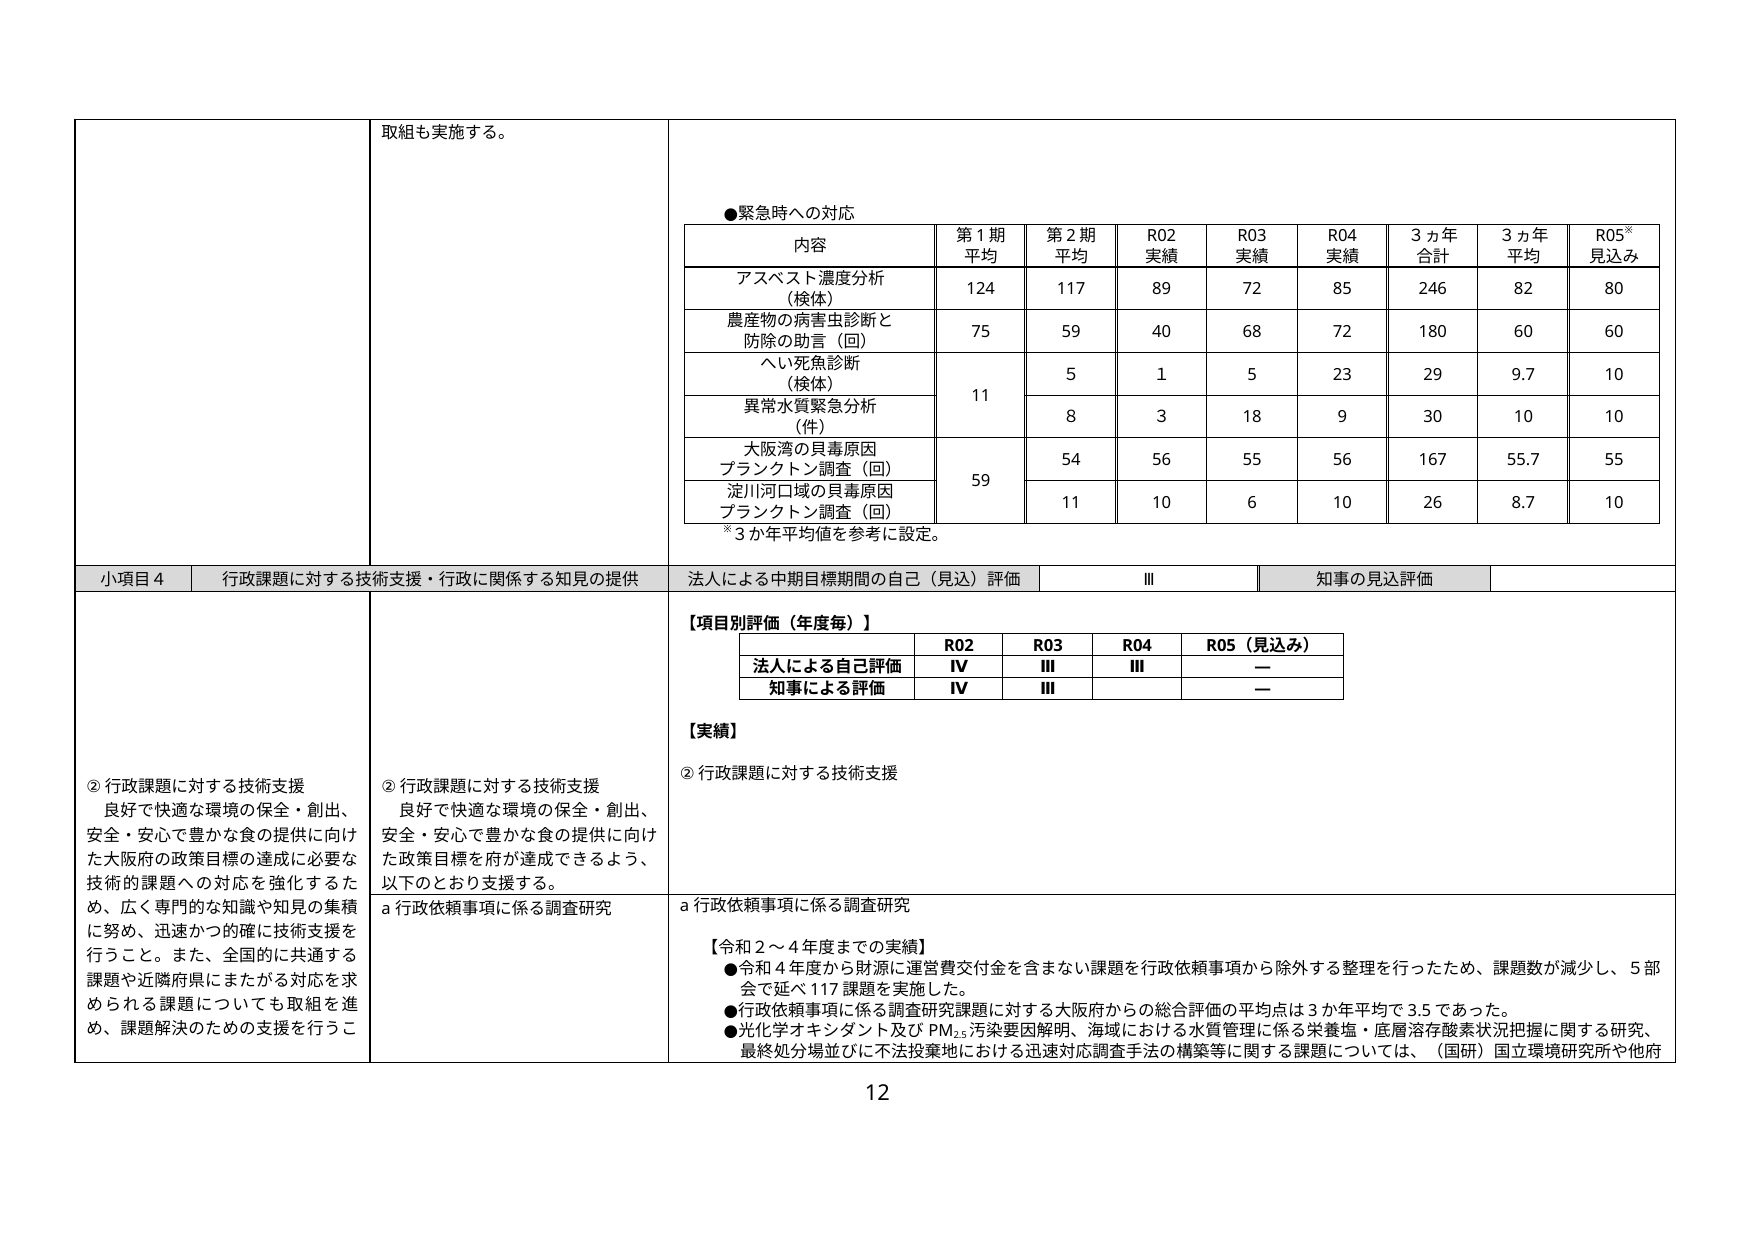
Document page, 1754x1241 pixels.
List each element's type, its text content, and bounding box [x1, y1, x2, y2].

table_cell 知事の見込評価 [1260, 566, 1490, 591]
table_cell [76, 120, 369, 565]
table_cell [1491, 566, 1675, 591]
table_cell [669, 895, 1675, 1062]
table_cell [669, 120, 1675, 565]
table_cell ②行政課題に対する技術支援 良好で快適な環境の保全・創出、安全・安心で豊かな食の提供に向けた政策目標を府が達成できるよう、以下のとおり支援する。 [371, 592, 668, 894]
table_cell 法人による中期目標期間の自己（見込）評価 [669, 566, 1039, 591]
table_cell ②行政課題に対する技術支援 良好で快適な環境の保全・創出、安全・安心で豊かな食の提供に向けた大阪府の政策目標の達成に必要な技術的課題への対応を強化するため、広く専門的な知識や知見の集積に努め、迅速かつ的確に技術支援を行うこと。また、全国的に共通する課題や近隣府県にまたがる対応を求められる課題についても取組を進め、課題解決のための支援を行うこと。 [76, 592, 369, 1062]
table_cell 【項目別評価（年度毎）】 【実績】 ②行政課題に対する技術支援 [669, 592, 1675, 894]
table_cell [371, 895, 668, 1062]
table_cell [371, 120, 668, 565]
table_cell Ⅲ [1040, 566, 1257, 591]
table_cell 行政課題に対する技術支援・行政に関係する知見の提供 [192, 566, 668, 591]
table_cell 小項目４ [76, 566, 191, 591]
